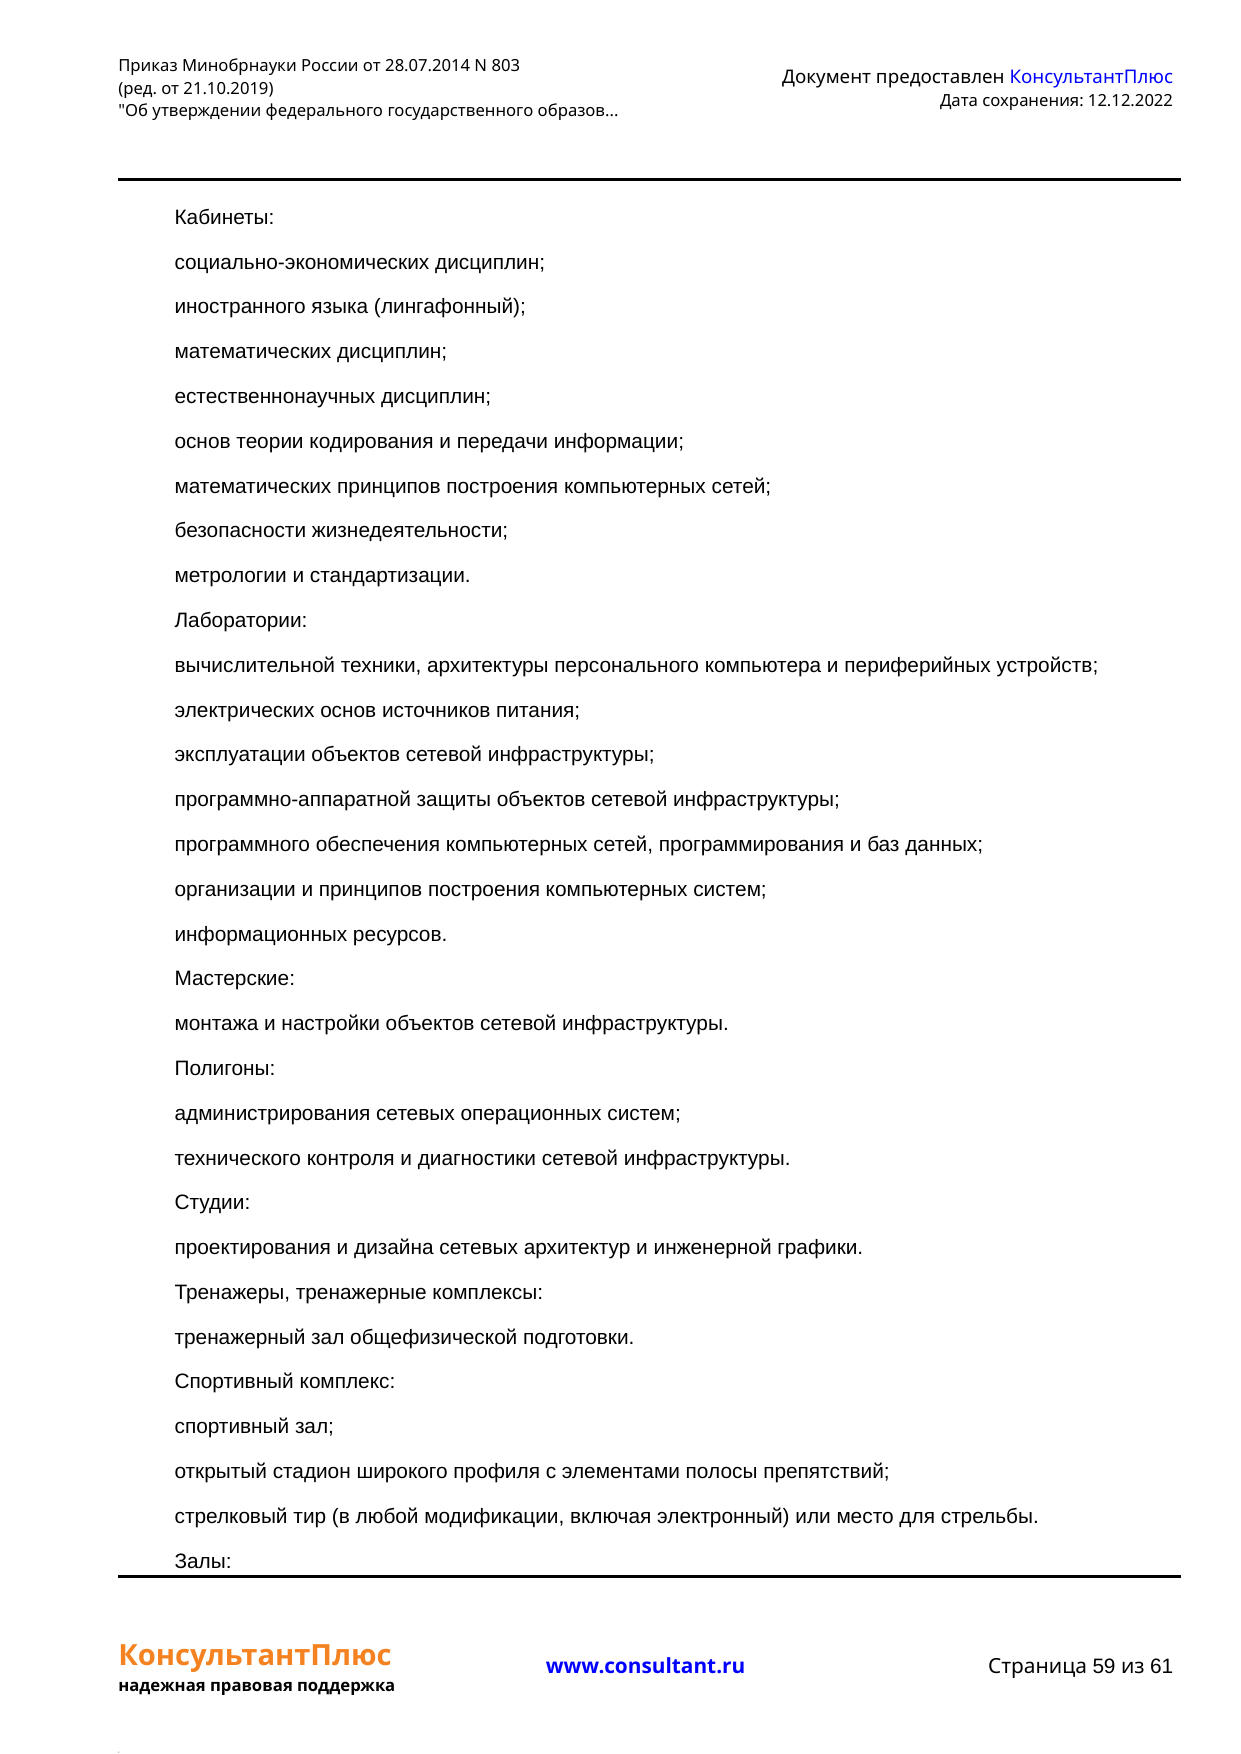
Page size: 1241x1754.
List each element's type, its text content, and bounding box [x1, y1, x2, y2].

text технического контроля и диагностики сетевой инфраструктуры. [118, 1145, 1181, 1169]
text программного обеспечения компьютерных сетей, программирования и баз данных; [118, 832, 1181, 856]
text программно-аппаратной защиты объектов сетевой инфраструктуры; [118, 787, 1181, 811]
text Мастерские: [118, 966, 1181, 990]
text тренажерный зал общефизической подготовки. [118, 1324, 1181, 1348]
text организации и принципов построения компьютерных систем; [118, 877, 1181, 901]
text метрологии и стандартизации. [118, 563, 1181, 587]
text вычислительной техники, архитектуры персонального компьютера и периферийных устройств; [118, 653, 1181, 677]
text Лаборатории: [118, 608, 1181, 632]
text Кабинеты: [118, 205, 1181, 229]
text открытый стадион широкого профиля с элементами полосы препятствий; [118, 1459, 1181, 1483]
text математических принципов построения компьютерных сетей; [118, 473, 1181, 497]
text стрелковый тир (в любой модификации, включая электронный) или место для стрельбы. [118, 1504, 1181, 1528]
text администрирования сетевых операционных систем; [118, 1101, 1181, 1124]
text спортивный зал; [118, 1414, 1181, 1438]
text проектирования и дизайна сетевых архитектур и инженерной графики. [118, 1235, 1181, 1259]
text социально-экономических дисциплин; [118, 249, 1181, 273]
text безопасности жизнедеятельности; [118, 518, 1181, 542]
text основ теории кодирования и передачи информации; [118, 429, 1181, 453]
text Залы: [118, 1548, 1181, 1572]
text электрических основ источников питания; [118, 697, 1181, 721]
text Тренажеры, тренажерные комплексы: [118, 1280, 1181, 1304]
text математических дисциплин; [118, 339, 1181, 363]
text Полигоны: [118, 1056, 1181, 1080]
text информационных ресурсов. [118, 921, 1181, 945]
text Студии: [118, 1190, 1181, 1214]
text монтажа и настройки объектов сетевой инфраструктуры. [118, 1011, 1181, 1035]
text иностранного языка (лингафонный); [118, 294, 1181, 318]
text Спортивный комплекс: [118, 1369, 1181, 1393]
text эксплуатации объектов сетевой инфраструктуры; [118, 742, 1181, 766]
text естественнонаучных дисциплин; [118, 384, 1181, 408]
